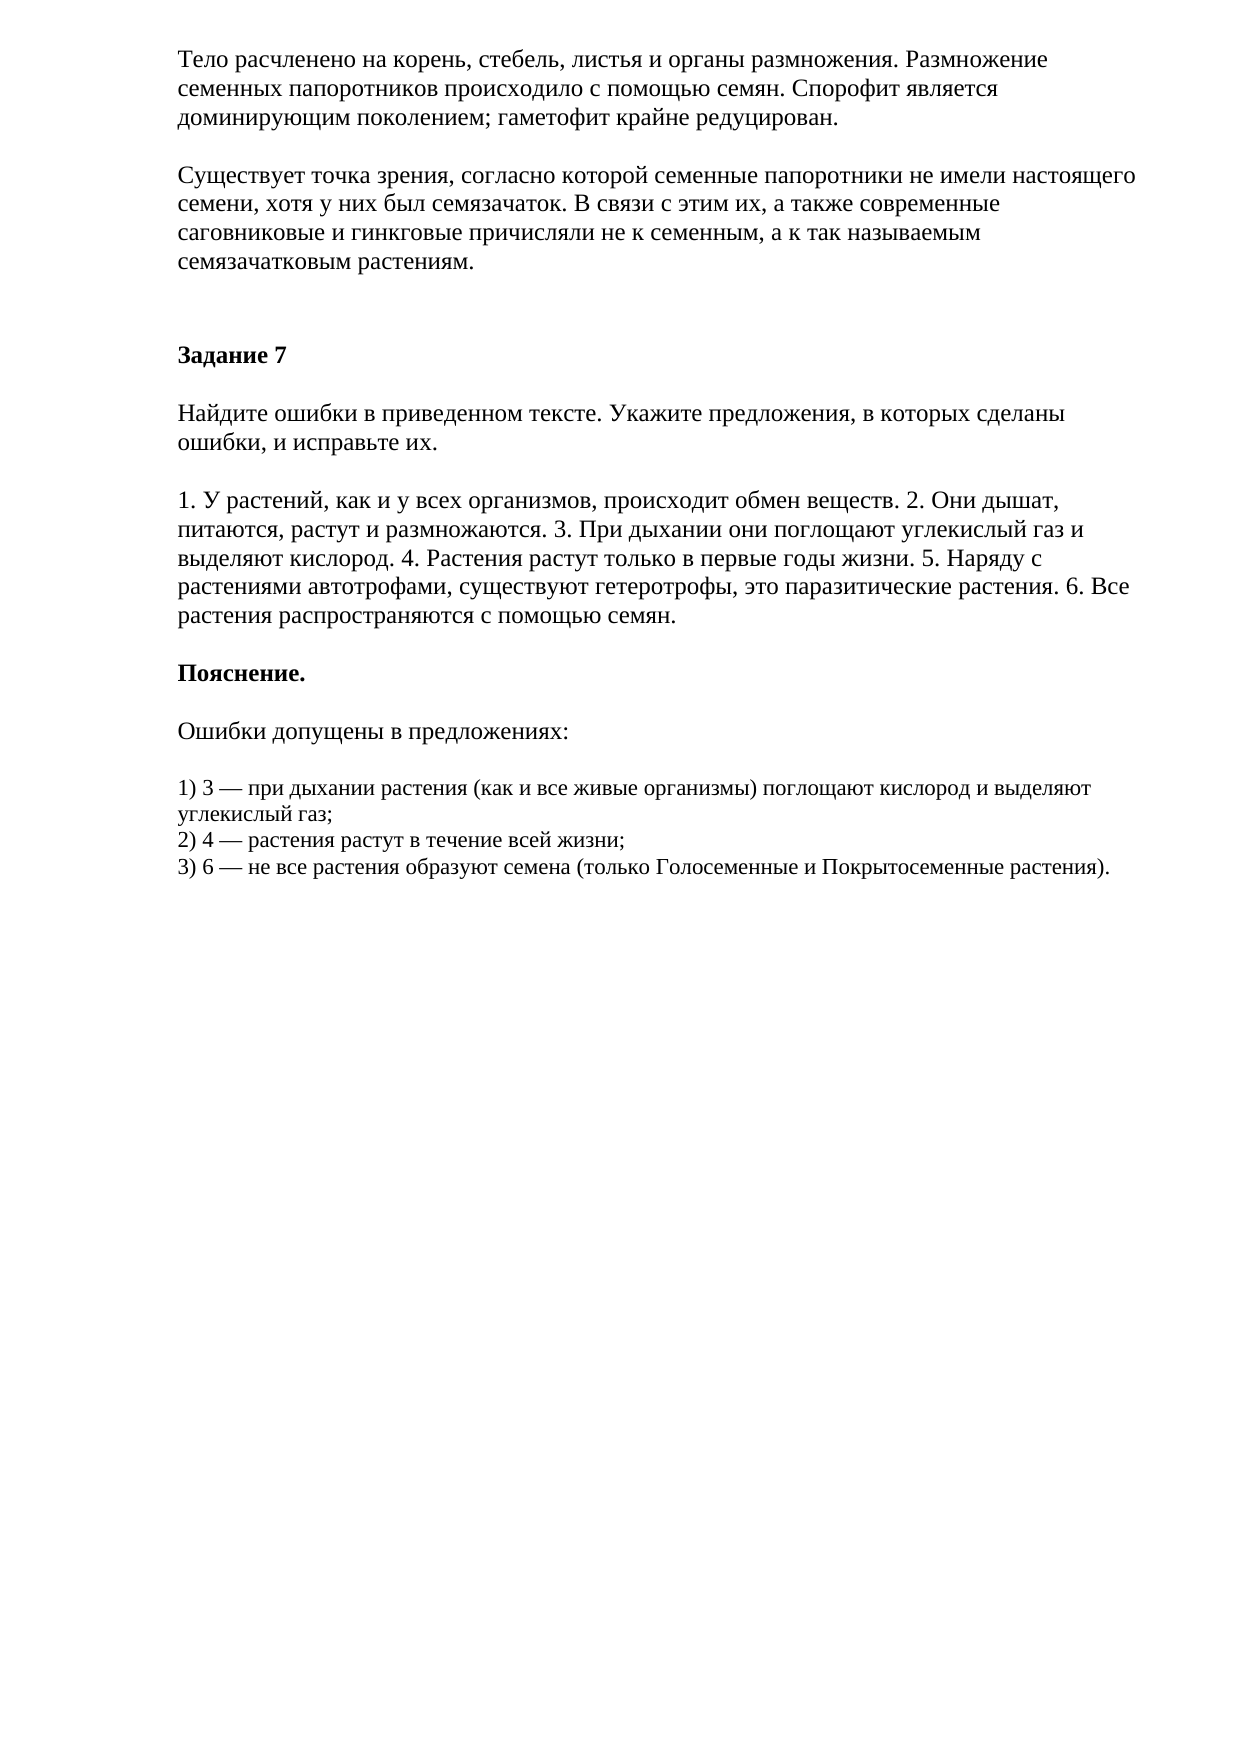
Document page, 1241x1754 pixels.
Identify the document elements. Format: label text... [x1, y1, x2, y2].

text 1) 3 — при дыхании растения (как и все живые организмы) поглощают кислород и выделяют углекислый газ; [177, 774, 1152, 827]
text Найдите ошибки в приведенном тексте. Укажите предложения, в которых сделаны ошибки, и исправьте их. [177, 398, 1152, 456]
text 2) 4 — растения растут в течение всей жизни; [177, 827, 1152, 853]
text 3) 6 — не все растения образуют семена (только Голосеменные и Покрытосеменные растения). [177, 853, 1152, 879]
text Пояснение. [177, 658, 1152, 687]
text Тело расчленено на корень, стебель, листья и органы размножения. Размножение семенных папоротников происходило с помощью семян. Спорофит является доминирующим поколением; гаметофит крайне редуцирован. [177, 44, 1152, 131]
text Существует точка зрения, согласно которой семенные папоротники не имели настоящего семени, хотя у них был семязачаток. В связи с этим их, а также современные саговниковые и гинкговые причисляли не к семенным, а к так называемым семязачатковым растениям. [177, 160, 1152, 275]
text 1. У растений, как и у всех организмов, происходит обмен веществ. 2. Они дышат, питаются, растут и размножаются. 3. При дыхании они поглощают углекислый газ и выделяют кислород. 4. Растения растут только в первые годы жизни. 5. Наряду с растениями автотрофами, существуют гетеротрофы, это паразитические растения. 6. Все растения распространяются с помощью семян. [177, 485, 1152, 629]
text Задание 7 [177, 341, 1152, 369]
text Ошибки допущены в предложениях: [177, 716, 1152, 745]
